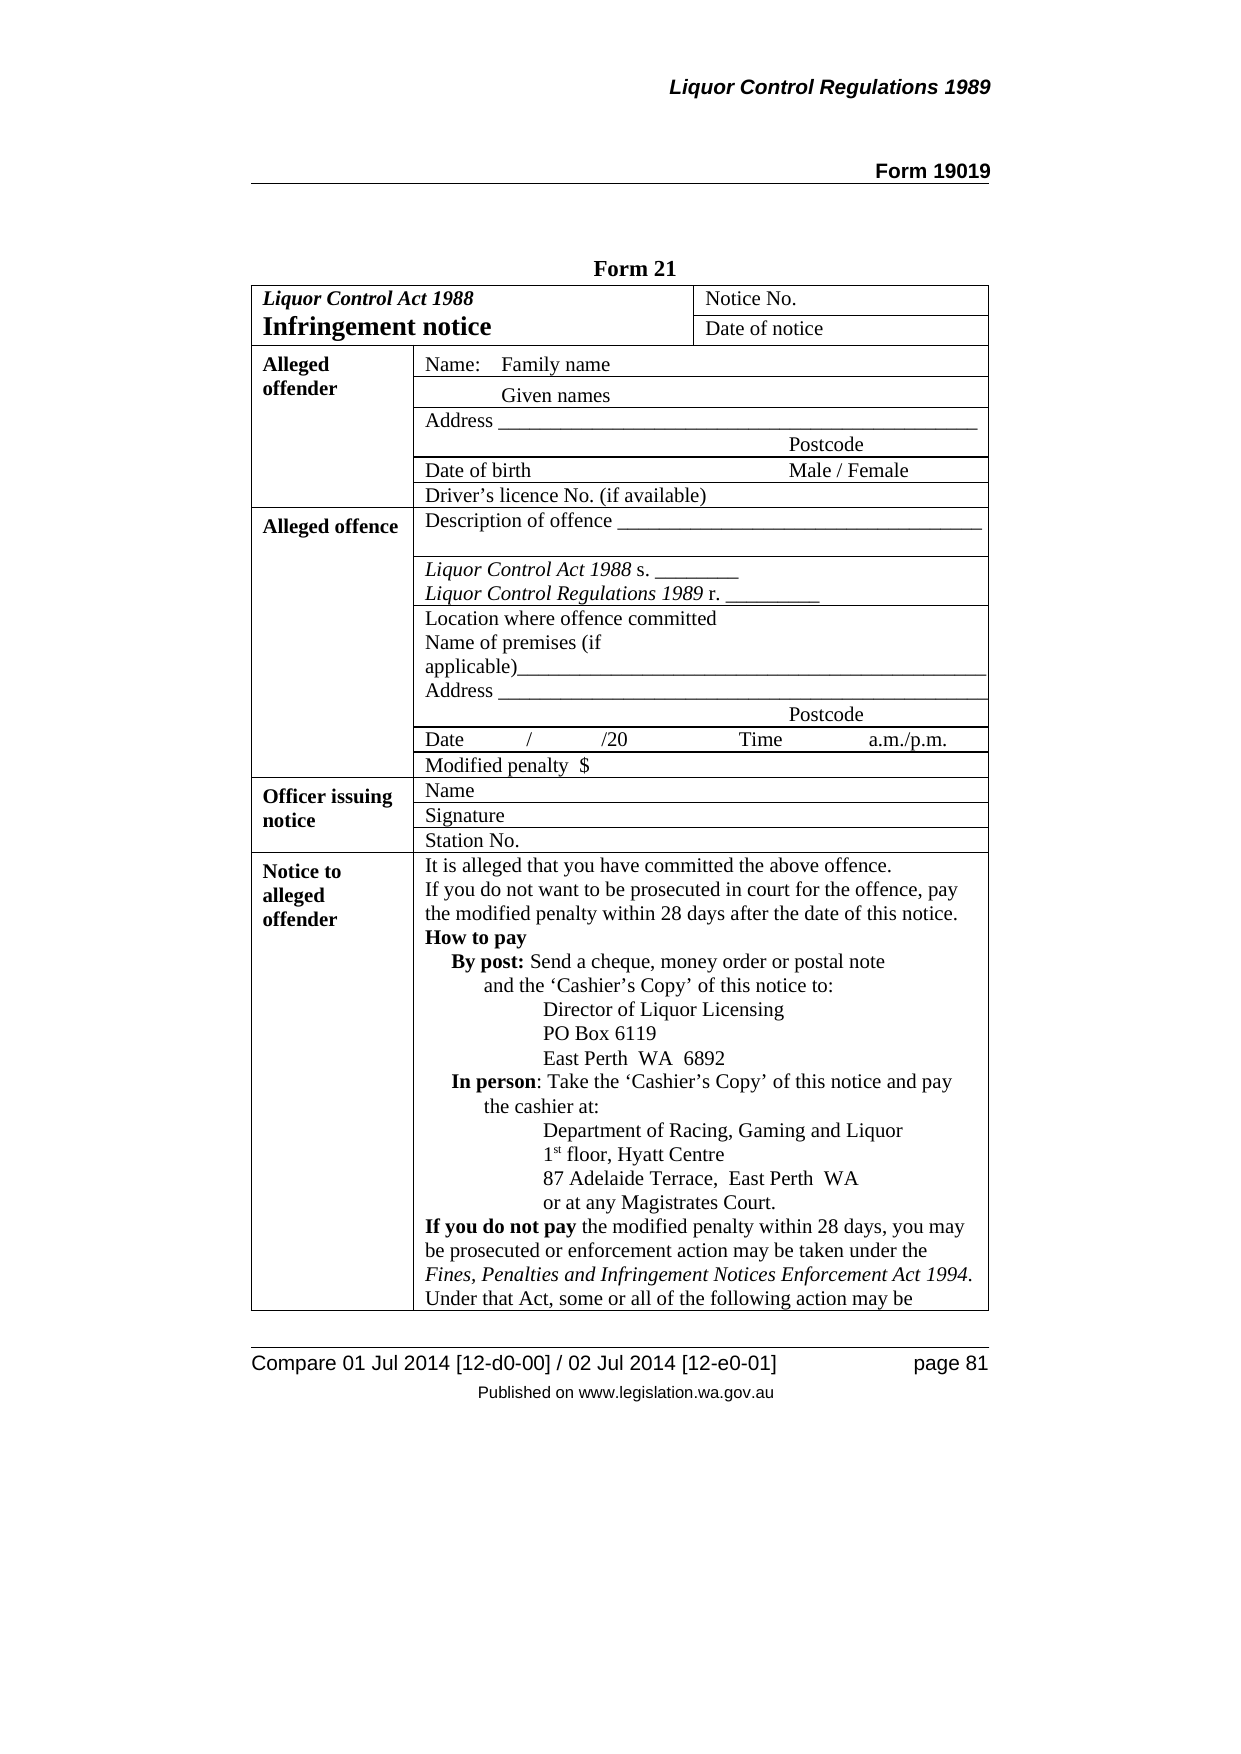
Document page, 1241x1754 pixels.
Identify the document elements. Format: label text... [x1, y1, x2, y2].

table_cell Modified penalty $ [414, 753, 988, 777]
table_cell Given names [414, 377, 988, 407]
table_cell Name [414, 778, 988, 802]
table_cell Officer issuing notice [252, 778, 413, 852]
table_cell Alleged offender [252, 346, 413, 507]
table_cell Date of notice [694, 316, 988, 344]
table_cell Address ______________________________________________ Postcode [414, 408, 988, 456]
table_cell Driver’s licence No. (if available) [414, 483, 988, 507]
table_header Notice No. [694, 286, 988, 315]
table_header Liquor Control Act 1988 Infringement notice [252, 286, 693, 344]
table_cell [252, 853, 413, 1310]
table_cell Date / /20 Time a.m./p.m. [414, 728, 988, 751]
table_cell Date of birth Male / Female [414, 458, 988, 482]
table_cell Description of offence ___________________________________ [414, 508, 988, 556]
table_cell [414, 853, 988, 1310]
text Form 21 [310, 254, 960, 281]
table_cell Station No. [414, 828, 988, 852]
table_cell Liquor Control Act 1988 s. ________ Liquor Control Regulations 1989 r. _________ [414, 557, 988, 605]
table_cell Signature [414, 803, 988, 827]
table_cell Alleged offence [252, 508, 413, 777]
table_cell Name: Family name [414, 346, 988, 376]
table_cell Location where offence committed Name of premises (if applicable)_____________________________________________ Address _______________________________________________ Postcode [414, 606, 988, 726]
